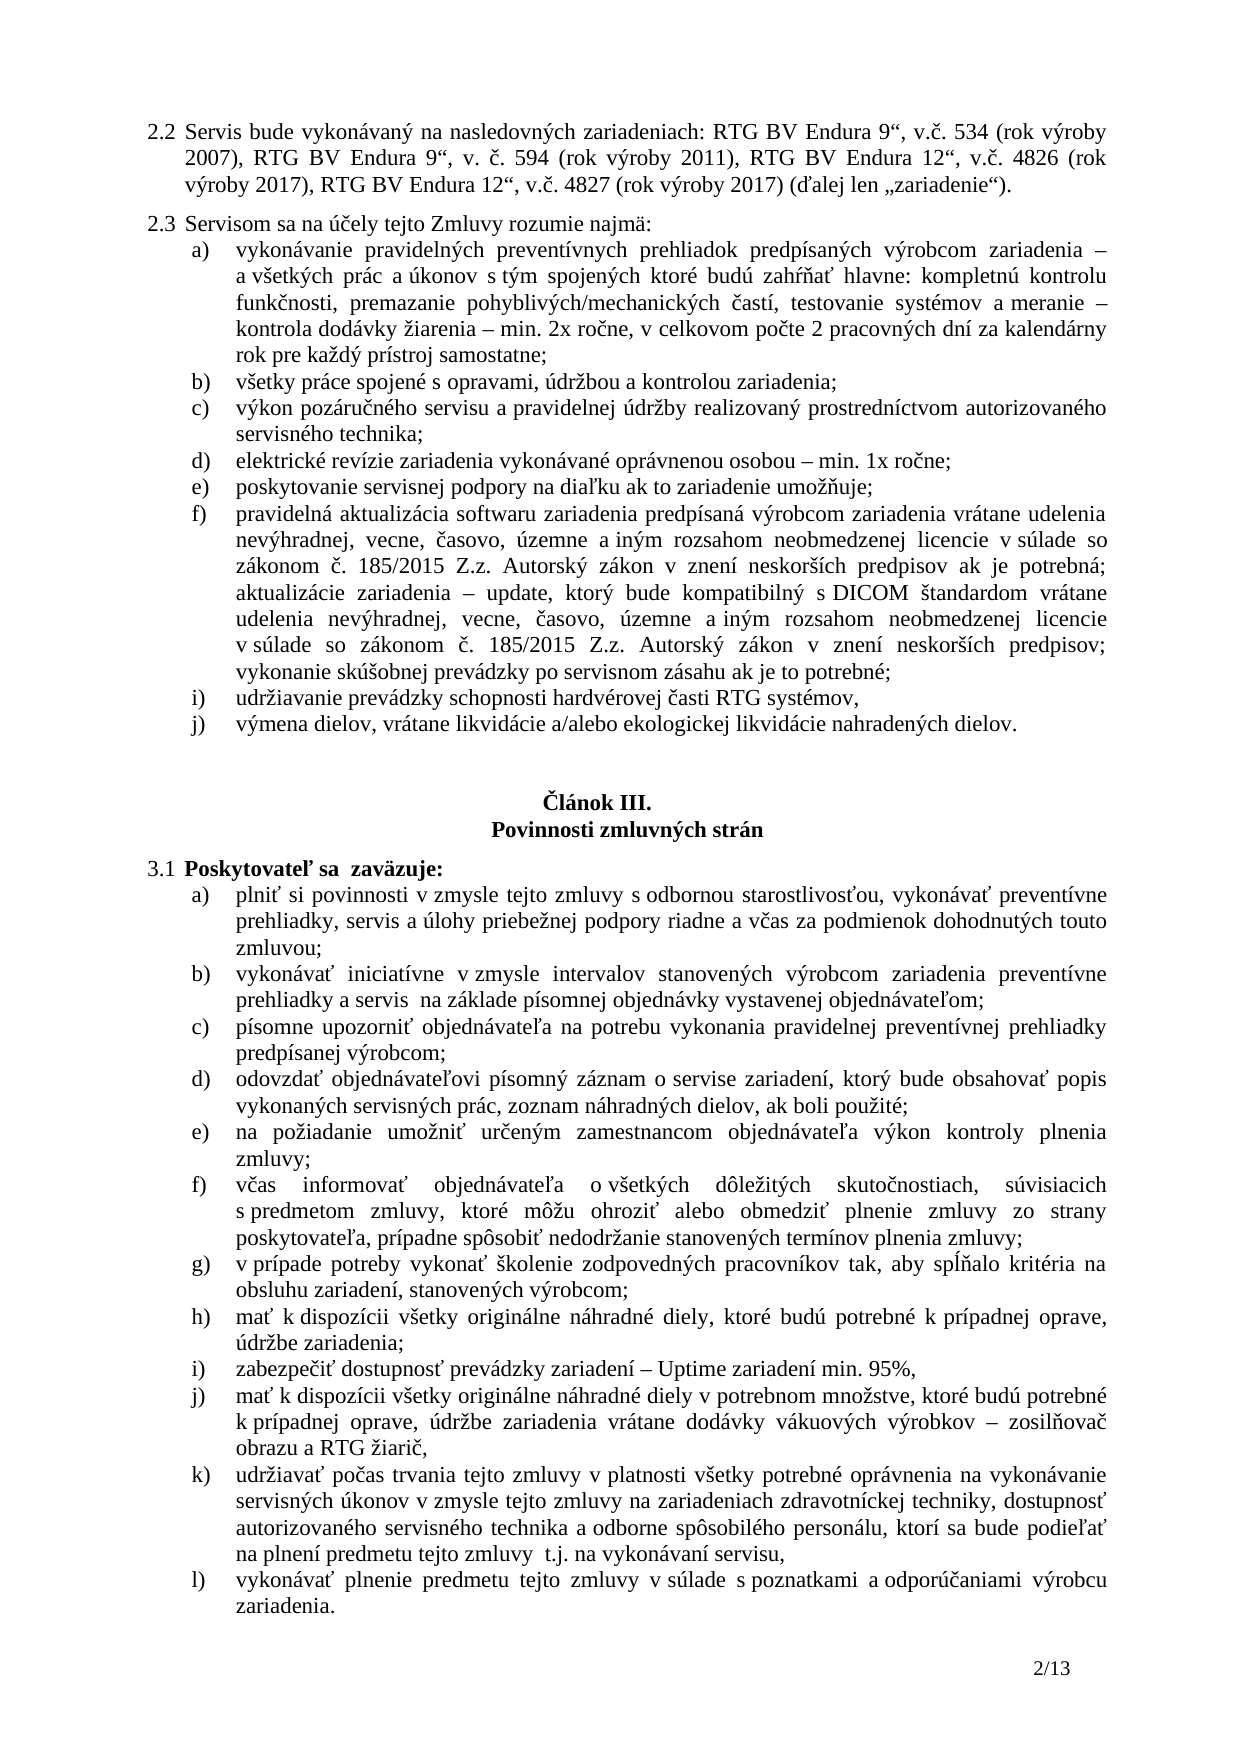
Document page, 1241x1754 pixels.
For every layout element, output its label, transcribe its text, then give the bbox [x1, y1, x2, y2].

list Servis bude vykonávaný na nasledovných zariadeniach: RTG BV Endura 9“, v.č. 534 (rok výroby 2007), RTG BV Endura 9“, v. č. 594 (rok výroby 2011), RTG BV Endura 12“, v.č. 4826 (rok výroby 2017), RTG BV Endura 12“, v.č. 4827 (rok výroby 2017) (ďalej len „zariadenie“). [147, 118, 1107, 197]
list vykonávať plnenie predmetu tejto zmluvy v súlade s poznatkami a odporúčaniami výrobcu zariadenia. [191, 1566, 1107, 1619]
list v prípade potreby vykonať školenie zodpovedných pracovníkov tak, aby spĺňalo kritéria na obsluhu zariadení, stanovených výrobcom; [191, 1250, 1107, 1303]
list písomne upozorniť objednávateľa na potrebu vykonania pravidelnej preventívnej prehliadky predpísanej výrobcom; [191, 1013, 1107, 1066]
list odovzdať objednávateľovi písomný záznam o servise zariadení, ktorý bude obsahovať popis vykonaných servisných prác, zoznam náhradných dielov, ak boli použité; [191, 1066, 1107, 1118]
list všetky práce spojené s opravami, údržbou a kontrolou zariadenia; [191, 368, 1107, 394]
list vykonávať iniciatívne v zmysle intervalov stanovených výrobcom zariadenia preventívne prehliadky a servis na základe písomnej objednávky vystavenej objednávateľom; [191, 960, 1107, 1013]
list vykonávanie pravidelných preventívnych prehliadok predpísaných výrobcom zariadenia –a všetkých prác a úkonov s tým spojených ktoré budú zahŕňať hlavne: kompletnú kontrolu funkčnosti, premazanie pohyblivých/mechanických častí, testovanie systémov a meranie – kontrola dodávky žiarenia – min. 2x ročne, v celkovom počte 2 pracovných dní za kalendárny rok pre každý prístroj samostatne; [191, 236, 1107, 368]
list pravidelná aktualizácia softwaru zariadenia predpísaná výrobcom zariadenia vrátane udelenia nevýhradnej, vecne, časovo, územne a iným rozsahom neobmedzenej licencie v súlade so zákonom č. 185/2015 Z.z. Autorský zákon v znení neskorších predpisov ak je potrebná; aktualizácie zariadenia – update, ktorý bude kompatibilný s DICOM štandardom vrátane udelenia nevýhradnej, vecne, časovo, územne a iným rozsahom neobmedzenej licencie v súlade so zákonom č. 185/2015 Z.z. Autorský zákon v znení neskorších predpisov; vykonanie skúšobnej prevádzky po servisnom zásahu ak je to potrebné; [191, 499, 1107, 684]
list Poskytovateľ sa zaväzuje: [147, 855, 1107, 881]
list výmena dielov, vrátane likvidácie a/alebo ekologickej likvidácie nahradených dielov. [191, 710, 1107, 737]
list plniť si povinnosti v zmysle tejto zmluvy s odbornou starostlivosťou, vykonávať preventívne prehliadky, servis a úlohy priebežnej podpory riadne a včas za podmienok dohodnutých touto zmluvou; [191, 881, 1107, 960]
list na požiadanie umožniť určeným zamestnancom objednávateľa výkon kontroly plnenia zmluvy; [191, 1118, 1107, 1171]
list udržiavať počas trvania tejto zmluvy v platnosti všetky potrebné oprávnenia na vykonávanie servisných úkonov v zmysle tejto zmluvy na zariadeniach zdravotníckej techniky, dostupnosť autorizovaného servisného technika a odborne spôsobilého personálu, ktorí sa bude podieľať na plnení predmetu tejto zmluvy t.j. na vykonávaní servisu, [191, 1461, 1107, 1566]
text Článok III. [147, 789, 1107, 816]
text Povinnosti zmluvných strán [147, 816, 1107, 842]
list poskytovanie servisnej podpory na diaľku ak to zariadenie umožňuje; [191, 473, 1107, 499]
list zabezpečiť dostupnosť prevádzky zariadení – Uptime zariadení min. 95%, [191, 1355, 1107, 1382]
list udržiavanie prevádzky schopnosti hardvérovej časti RTG systémov, [191, 684, 1107, 710]
list mať k dispozícii všetky originálne náhradné diely, ktoré budú potrebné k prípadnej oprave, údržbe zariadenia; [191, 1303, 1107, 1355]
list výkon pozáručného servisu a pravidelnej údržby realizovaný prostredníctvom autorizovaného servisného technika; [191, 394, 1107, 447]
list včas informovať objednávateľa o všetkých dôležitých skutočnostiach, súvisiacich s predmetom zmluvy, ktoré môžu ohroziť alebo obmedziť plnenie zmluvy zo strany poskytovateľa, prípadne spôsobiť nedodržanie stanovených termínov plnenia zmluvy; [191, 1171, 1107, 1250]
list Servisom sa na účely tejto Zmluvy rozumie najmä: [147, 210, 1107, 236]
list mať k dispozícii všetky originálne náhradné diely v potrebnom množstve, ktoré budú potrebné k prípadnej oprave, údržbe zariadenia vrátane dodávky vákuových výrobkov – zosilňovač obrazu a RTG žiarič, [191, 1382, 1107, 1461]
list elektrické revízie zariadenia vykonávané oprávnenou osobou – min. 1x ročne; [191, 447, 1107, 473]
